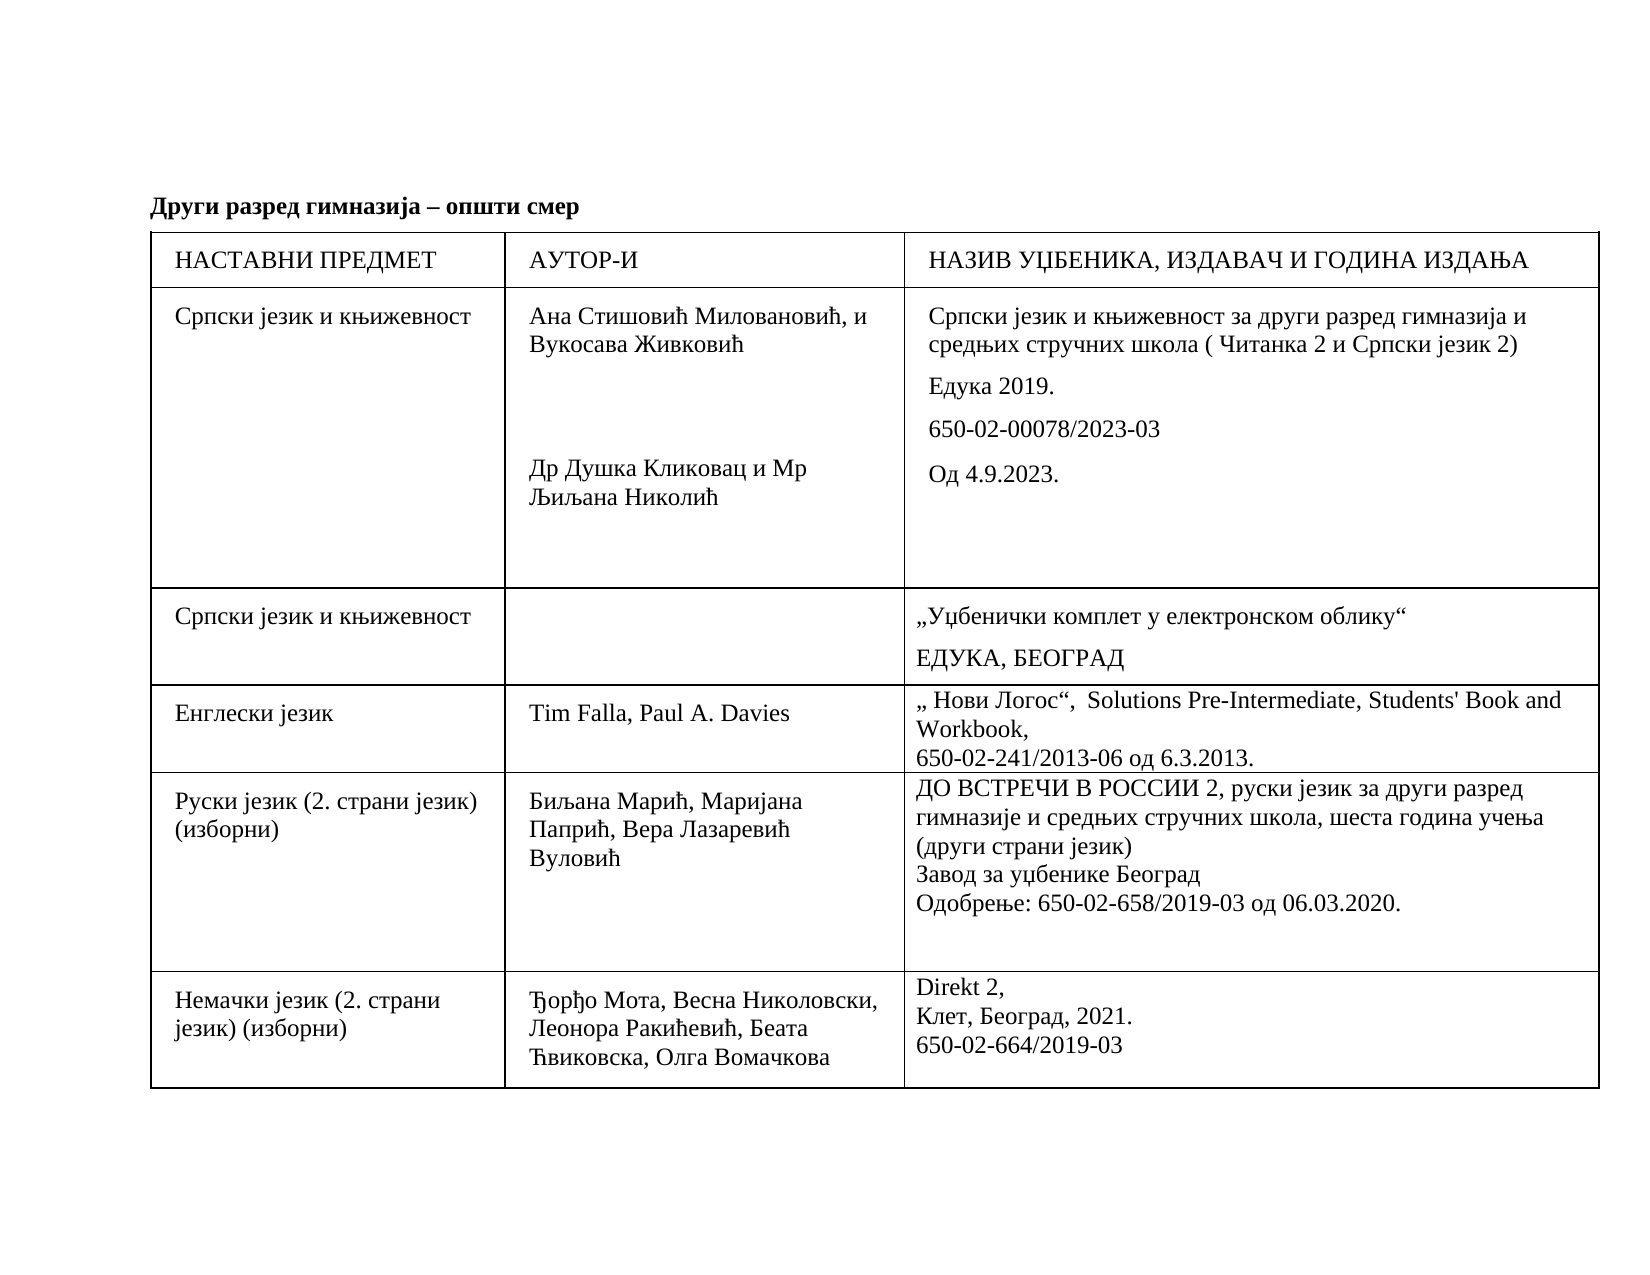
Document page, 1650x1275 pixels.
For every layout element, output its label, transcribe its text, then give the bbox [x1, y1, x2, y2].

table_header НАЗИВ УЏБЕНИКА, ИЗДАВАЧ И ГОДИНА ИЗДАЊА [905, 233, 1598, 287]
table_cell Енглески језик [152, 686, 504, 772]
table_cell ДО ВСТРЕЧИ В РОССИИ 2, руски језик за други разред гимназије и средњих стручних школа, шеста година учења (други страни језик) Завод за уџбенике Београд Одобрење: 650-02-658/2019-03 од 06.03.2020. [905, 773, 1598, 971]
table_cell Српски језик и књижевност за други разред гимназија и средњих стручних школа ( Читанка 2 и Српски језик 2) Едука 2019. 650-02-00078/2023-03 Од 4.9.2023. [905, 288, 1598, 587]
text Други разред гимназија – општи смер [150, 191, 1500, 219]
table_cell Биљана Марић, Маријана Папрић, Вера Лазаревић Вуловић [506, 773, 904, 971]
table_cell Tim Falla, Paul A. Davies [506, 686, 904, 772]
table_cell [152, 972, 504, 1087]
table_cell Српски језик и књижевност [152, 589, 504, 684]
table_cell Српски језик и књижевност [152, 288, 504, 587]
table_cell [506, 972, 904, 1087]
table_cell [506, 589, 904, 684]
table_cell Руски језик (2. страни језик) (изборни) [152, 773, 504, 971]
table_cell Ана Стишовић Миловановић, и Вукосава Живковић Др Душка Кликовац и Мр Љиљана Николић [506, 288, 904, 587]
table_cell „ Нови Логос“, Solutions Pre-Intermediate, Students' Book and Workbook, 650-02-241/2013-06 од 6.3.2013. [905, 686, 1598, 772]
table_header НАСТАВНИ ПРЕДМЕТ [152, 233, 504, 287]
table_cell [905, 972, 1598, 1087]
table_cell „Уџбенички комплет у електронском облику“ ЕДУКА, БЕОГРАД [905, 589, 1598, 684]
table_header АУТОР-И [506, 233, 904, 287]
